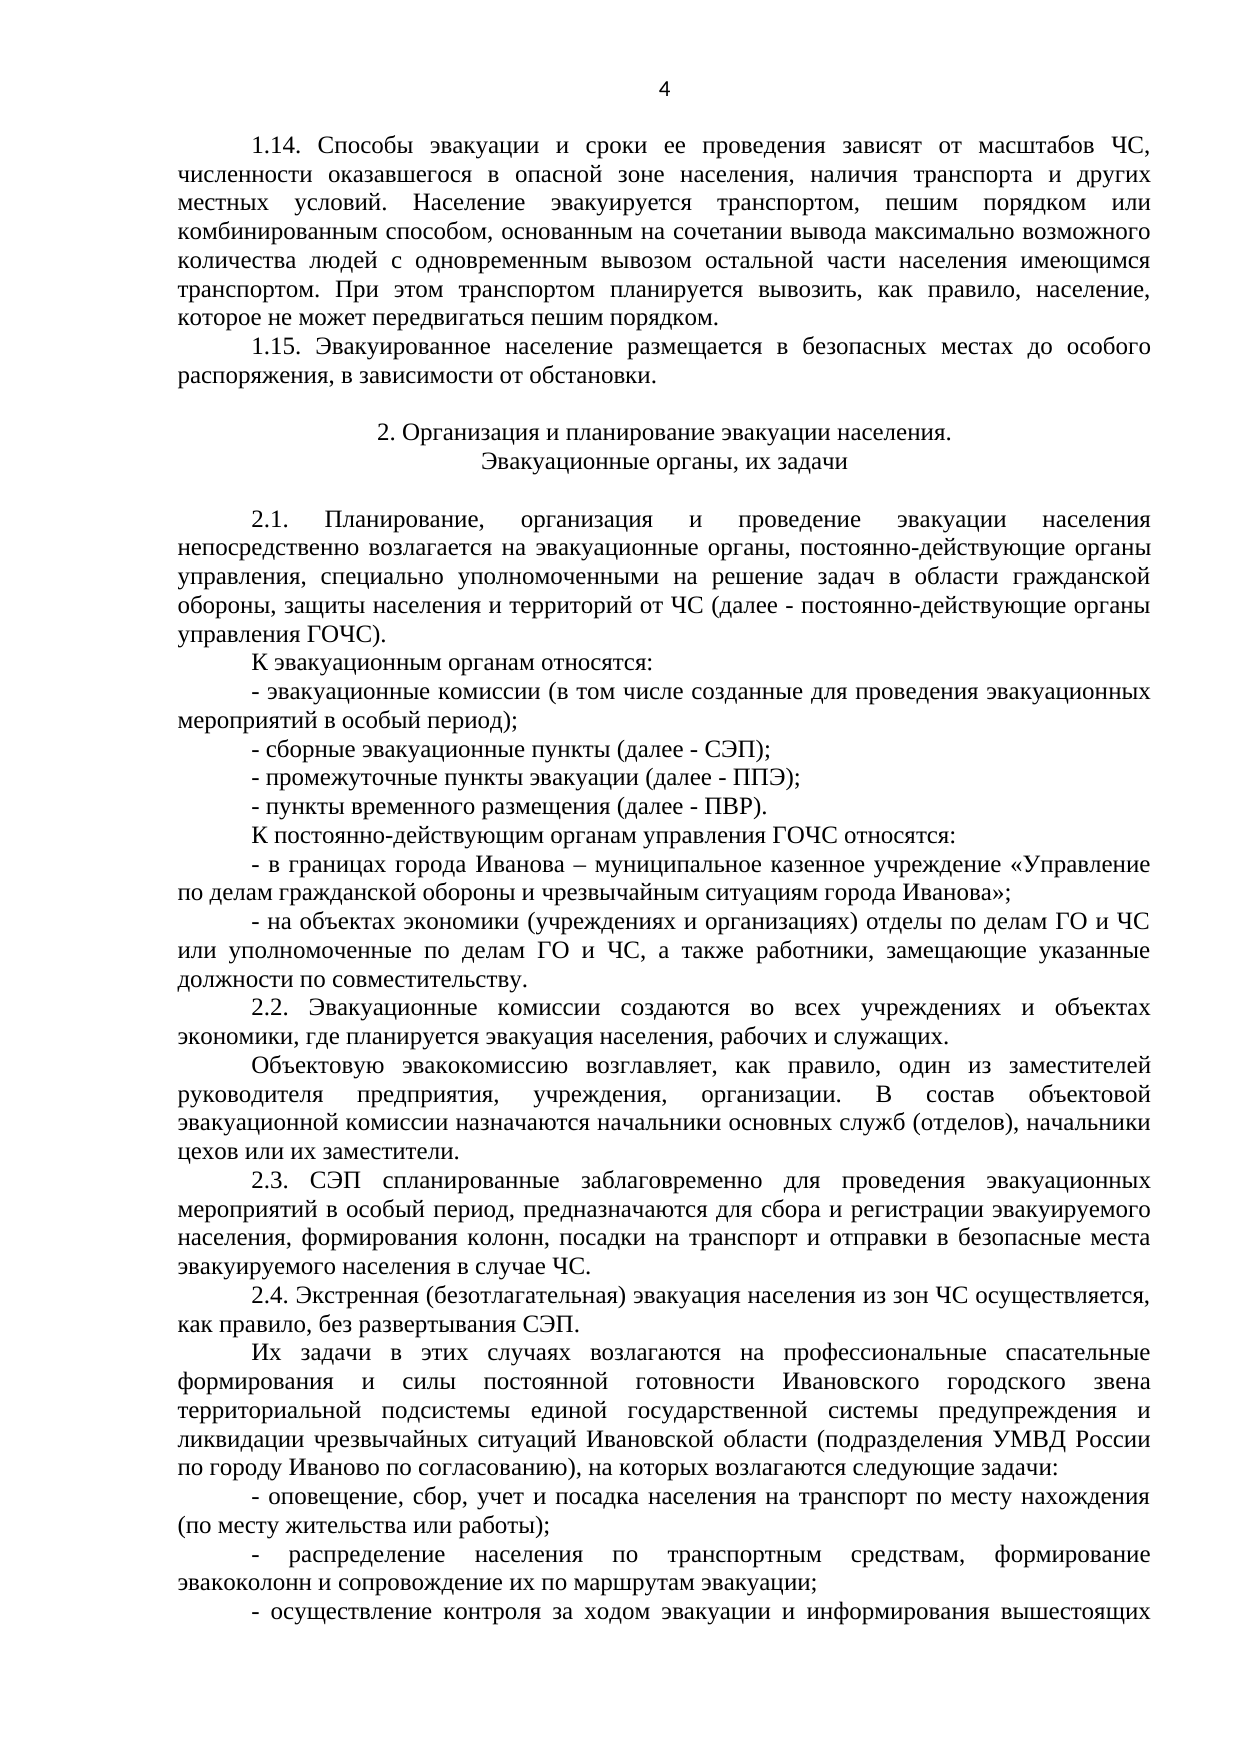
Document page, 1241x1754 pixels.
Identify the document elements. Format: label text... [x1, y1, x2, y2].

text Эвакуационные органы, их задачи [177, 446, 1152, 475]
text - пункты временного размещения (далее - ПВР). [177, 791, 1152, 820]
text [177, 1596, 1152, 1625]
text - сборные эвакуационные пункты (далее - СЭП); [177, 734, 1152, 762]
text 2.3. СЭП спланированные заблаговременно для проведения эвакуационных мероприятий в особый период, предназначаются для сбора и регистрации эвакуируемого населения, формирования колонн, посадки на транспорт и отправки в безопасные места эвакуируемого населения в случае ЧС. [177, 1165, 1152, 1280]
text 2. Организация и планирование эвакуации населения. [177, 417, 1152, 446]
text 1.14. Способы эвакуации и сроки ее проведения зависят от масштабов ЧС, численности оказавшегося в опасной зоне населения, наличия транспорта и других местных условий. Население эвакуируется транспортом, пешим порядком или комбинированным способом, основанным на сочетании вывода максимально возможного количества людей с одновременным вывозом остальной части населения имеющимся транспортом. При этом транспортом планируется вывозить, как правило, население, которое не может передвигаться пешим порядком. [177, 130, 1152, 331]
text Объектовую эвакокомиссию возглавляет, как правило, один из заместителей руководителя предприятия, учреждения, организации. В состав объектовой эвакуационной комиссии назначаются начальники основных служб (отделов), начальники цехов или их заместители. [177, 1050, 1152, 1165]
text - распределение населения по транспортным средствам, формирование эвакоколонн и сопровождение их по маршрутам эвакуации; [177, 1539, 1152, 1596]
text - в границах города Иванова – муниципальное казенное учреждение «Управление по делам гражданской обороны и чрезвычайным ситуациям города Иванова»; [177, 849, 1152, 906]
text К эвакуационным органам относятся: [177, 647, 1152, 676]
text 2.1. Планирование, организация и проведение эвакуации населения непосредственно возлагается на эвакуационные органы, постоянно-действующие органы управления, специально уполномоченными на решение задач в области гражданской обороны, защиты населения и территорий от ЧС (далее - постоянно-действующие органы управления ГОЧС). [177, 504, 1152, 647]
text - эвакуационные комиссии (в том числе созданные для проведения эвакуационных мероприятий в особый период); [177, 676, 1152, 734]
text 1.15. Эвакуированное население размещается в безопасных местах до особого распоряжения, в зависимости от обстановки. [177, 331, 1152, 389]
text - на объектах экономики (учреждениях и организациях) отделы по делам ГО и ЧС или уполномоченные по делам ГО и ЧС, а также работники, замещающие указанные должности по совместительству. [177, 906, 1152, 992]
text 2.2. Эвакуационные комиссии создаются во всех учреждениях и объектах экономики, где планируется эвакуация населения, рабочих и служащих. [177, 992, 1152, 1050]
text Их задачи в этих случаях возлагаются на профессиональные спасательные формирования и силы постоянной готовности Ивановского городского звена территориальной подсистемы единой государственной системы предупреждения и ликвидации чрезвычайных ситуаций Ивановской области (подразделения УМВД России по городу Иваново по согласованию), на которых возлагаются следующие задачи: [177, 1337, 1152, 1481]
text - оповещение, сбор, учет и посадка населения на транспорт по месту нахождения (по месту жительства или работы); [177, 1481, 1152, 1539]
text К постоянно-действующим органам управления ГОЧС относятся: [177, 820, 1152, 849]
text - промежуточные пункты эвакуации (далее - ППЭ); [177, 762, 1152, 791]
text 2.4. Экстренная (безотлагательная) эвакуация населения из зон ЧС осуществляется, как правило, без развертывания СЭП. [177, 1280, 1152, 1337]
